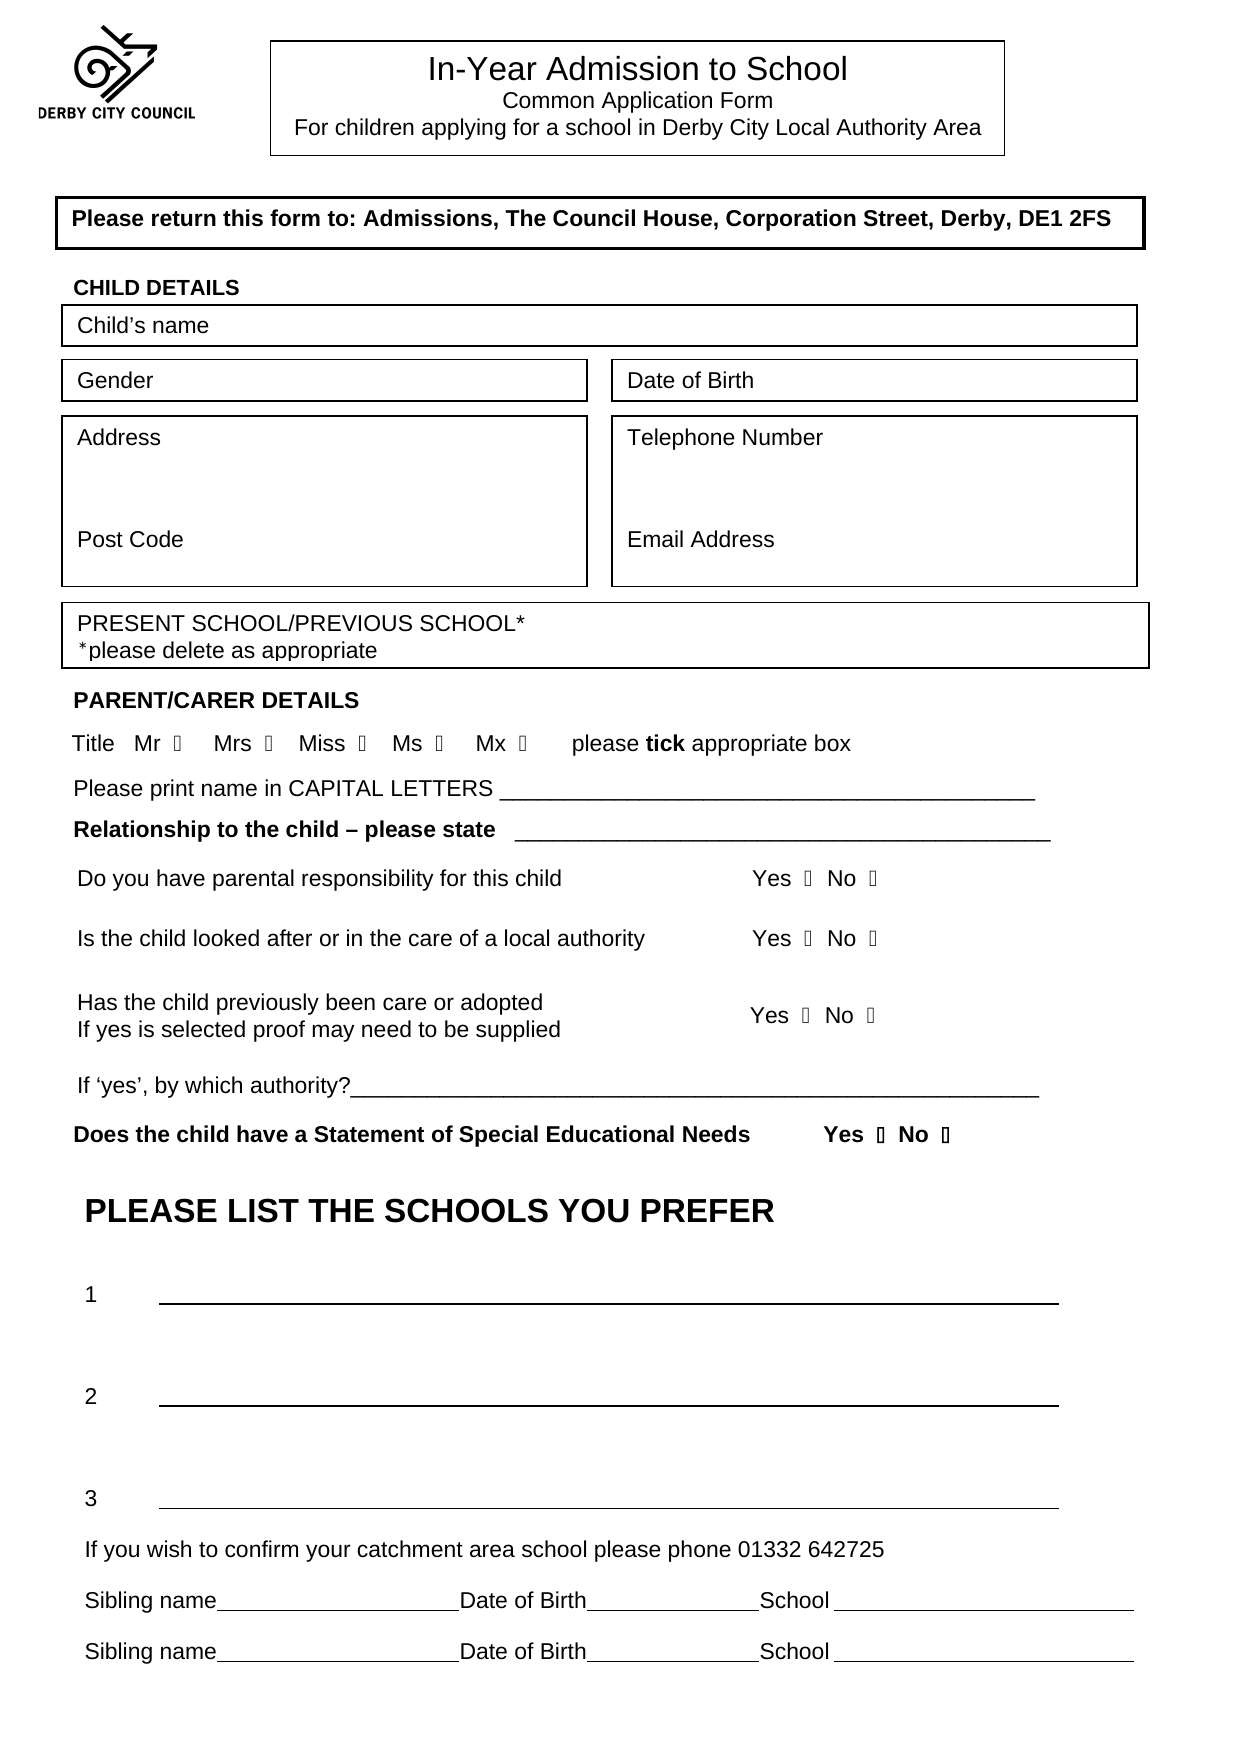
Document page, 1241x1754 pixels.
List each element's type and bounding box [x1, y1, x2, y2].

picture [38, 25, 195, 122]
